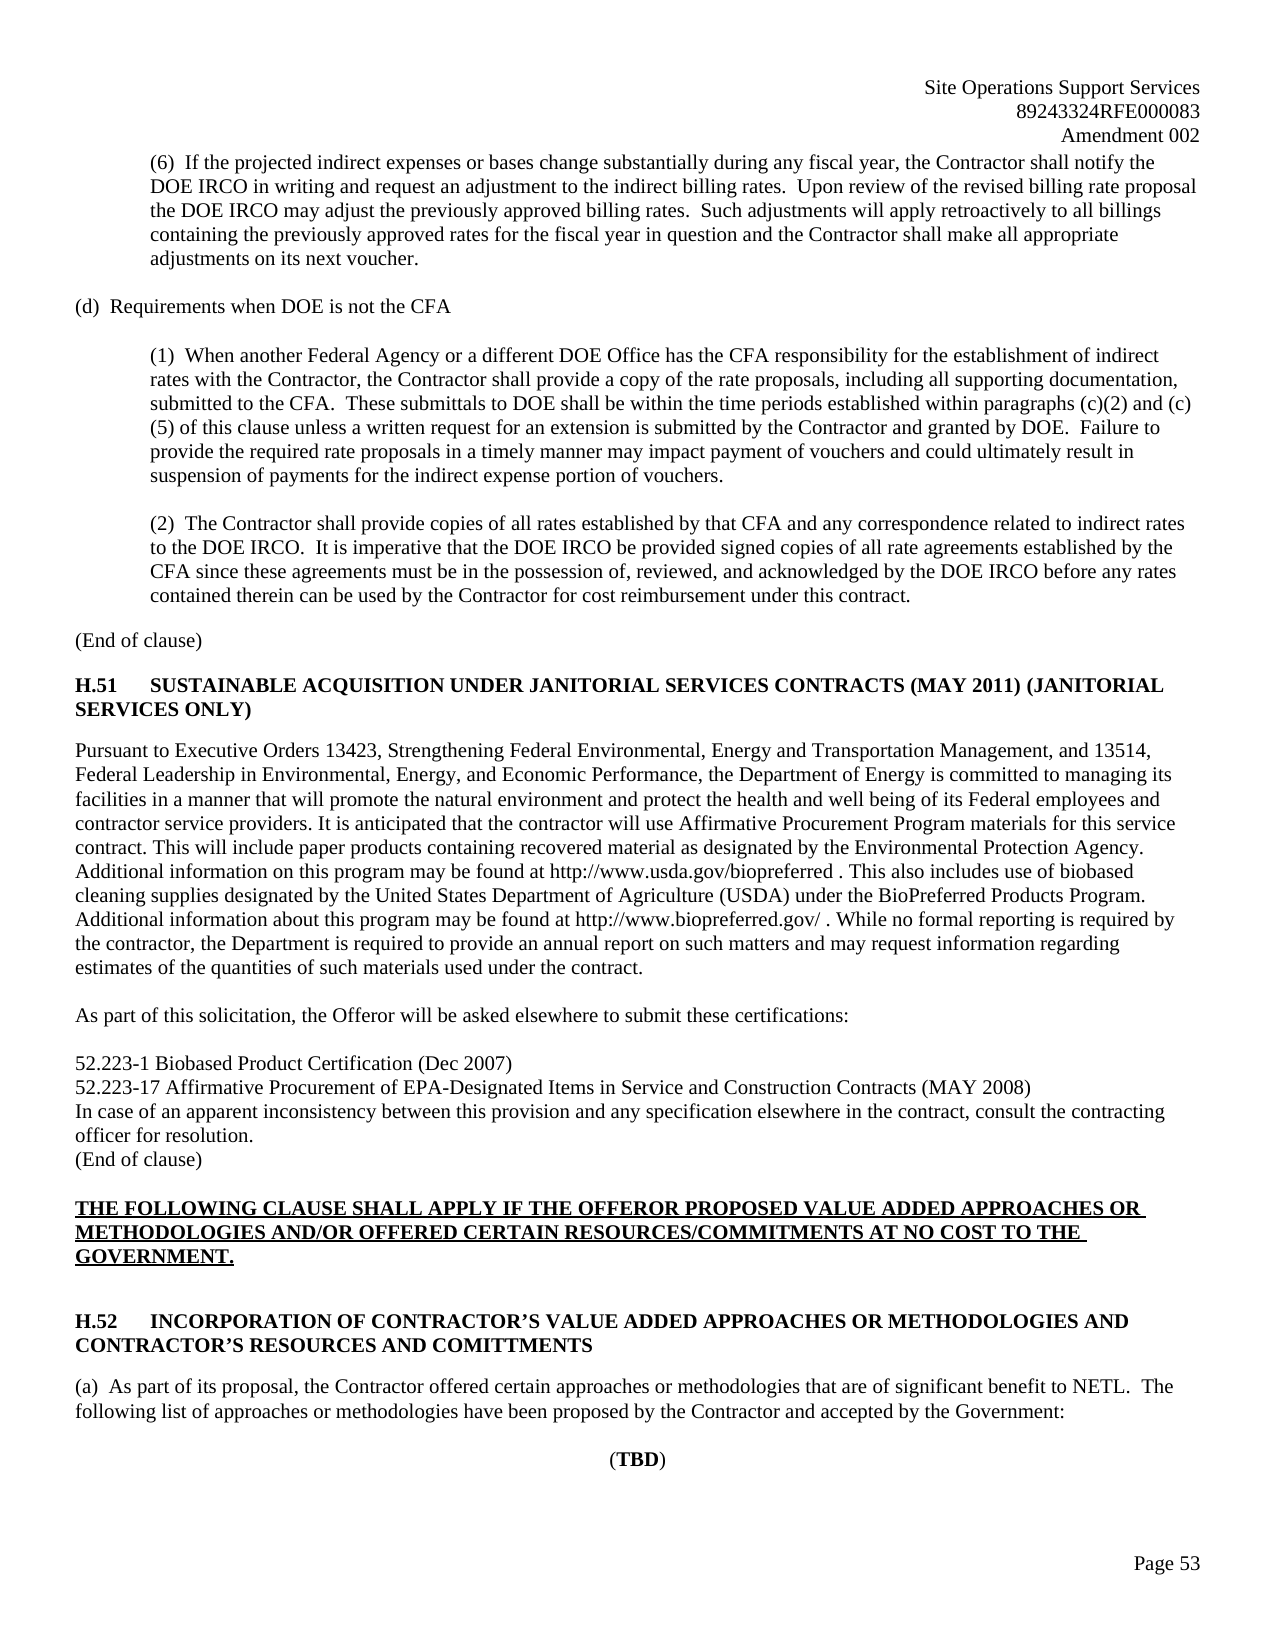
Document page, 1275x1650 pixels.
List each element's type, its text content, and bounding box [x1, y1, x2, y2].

text (End of clause) [75, 1147, 1200, 1171]
text (d) Requirements when DOE is not the CFA [75, 294, 1200, 318]
text As part of this solicitation, the Offeror will be asked elsewhere to submit these certifications: [75, 1003, 1200, 1027]
text Pursuant to Executive Orders 13423, Strengthening Federal Environmental, Energy and Transportation Management, and 13514, Federal Leadership in Environmental, Energy, and Economic Performance, the Department of Energy is committed to managing its facilities in a manner that will promote the natural environment and protect the health and well being of its Federal employees and contractor service providers. It is anticipated that the contractor will use Affirmative Procurement Program materials for this service contract. This will include paper products containing recovered material as designated by the Environmental Protection Agency. Additional information on this program may be found at http://www.usda.gov/biopreferred . This also includes use of biobased cleaning supplies designated by the United States Department of Agriculture (USDA) under the BioPreferred Products Program. Additional information about this program may be found at http://www.biopreferred.gov/ . While no formal reporting is required by the contractor, the Department is required to provide an annual report on such matters and may request information regarding estimates of the quantities of such materials used under the contract. [75, 738, 1200, 979]
text 52.223-1 Biobased Product Certification (Dec 2007) [75, 1051, 1200, 1075]
text In case of an apparent inconsistency between this provision and any specification elsewhere in the contract, consult the contracting officer for resolution. [75, 1099, 1200, 1147]
text THE FOLLOWING CLAUSE SHALL APPLY IF THE OFFEROR PROPOSED VALUE ADDED APPROACHES OR METHODOLOGIES AND/OR OFFERED CERTAIN RESOURCES/COMMITMENTS AT NO COST TO THE GOVERNMENT. [75, 1196, 1200, 1268]
text (2) The Contractor shall provide copies of all rates established by that CFA and any correspondence related to indirect rates to the DOE IRCO. It is imperative that the DOE IRCO be provided signed copies of all rate agreements established by the CFA since these agreements must be in the possession of, reviewed, and acknowledged by the DOE IRCO before any rates contained therein can be used by the Contractor for cost reimbursement under this contract. [150, 511, 1200, 607]
text 52.223-17 Affirmative Procurement of EPA-Designated Items in Service and Construction Contracts (MAY 2008) [75, 1075, 1200, 1099]
text H.52 INCORPORATION OF CONTRACTOR’S VALUE ADDED APPROACHES OR METHODOLOGIES AND CONTRACTOR’S RESOURCES AND COMITTMENTS [75, 1309, 1200, 1357]
text (End of clause) [75, 628, 1200, 652]
text (6) If the projected indirect expenses or bases change substantially during any fiscal year, the Contractor shall notify the DOE IRCO in writing and request an adjustment to the indirect billing rates. Upon review of the revised billing rate proposal the DOE IRCO may adjust the previously approved billing rates. Such adjustments will apply retroactively to all billings containing the previously approved rates for the fiscal year in question and the Contractor shall make all appropriate adjustments on its next voucher. [150, 150, 1200, 270]
text H.51 SUSTAINABLE ACQUISITION UNDER JANITORIAL SERVICES CONTRACTS (MAY 2011) (JANITORIAL SERVICES ONLY) [75, 673, 1200, 721]
text (TBD) [75, 1447, 1200, 1471]
text (a) As part of its proposal, the Contractor offered certain approaches or methodologies that are of significant benefit to NETL. The following list of approaches or methodologies have been proposed by the Contractor and accepted by the Government: [75, 1374, 1200, 1423]
text (1) When another Federal Agency or a different DOE Office has the CFA responsibility for the establishment of indirect rates with the Contractor, the Contractor shall provide a copy of the rate proposals, including all supporting documentation, submitted to the CFA. These submittals to DOE shall be within the time periods established within paragraphs (c)(2) and (c)(5) of this clause unless a written request for an extension is submitted by the Contractor and granted by DOE. Failure to provide the required rate proposals in a timely manner may impact payment of vouchers and could ultimately result in suspension of payments for the indirect expense portion of vouchers. [150, 342, 1200, 487]
